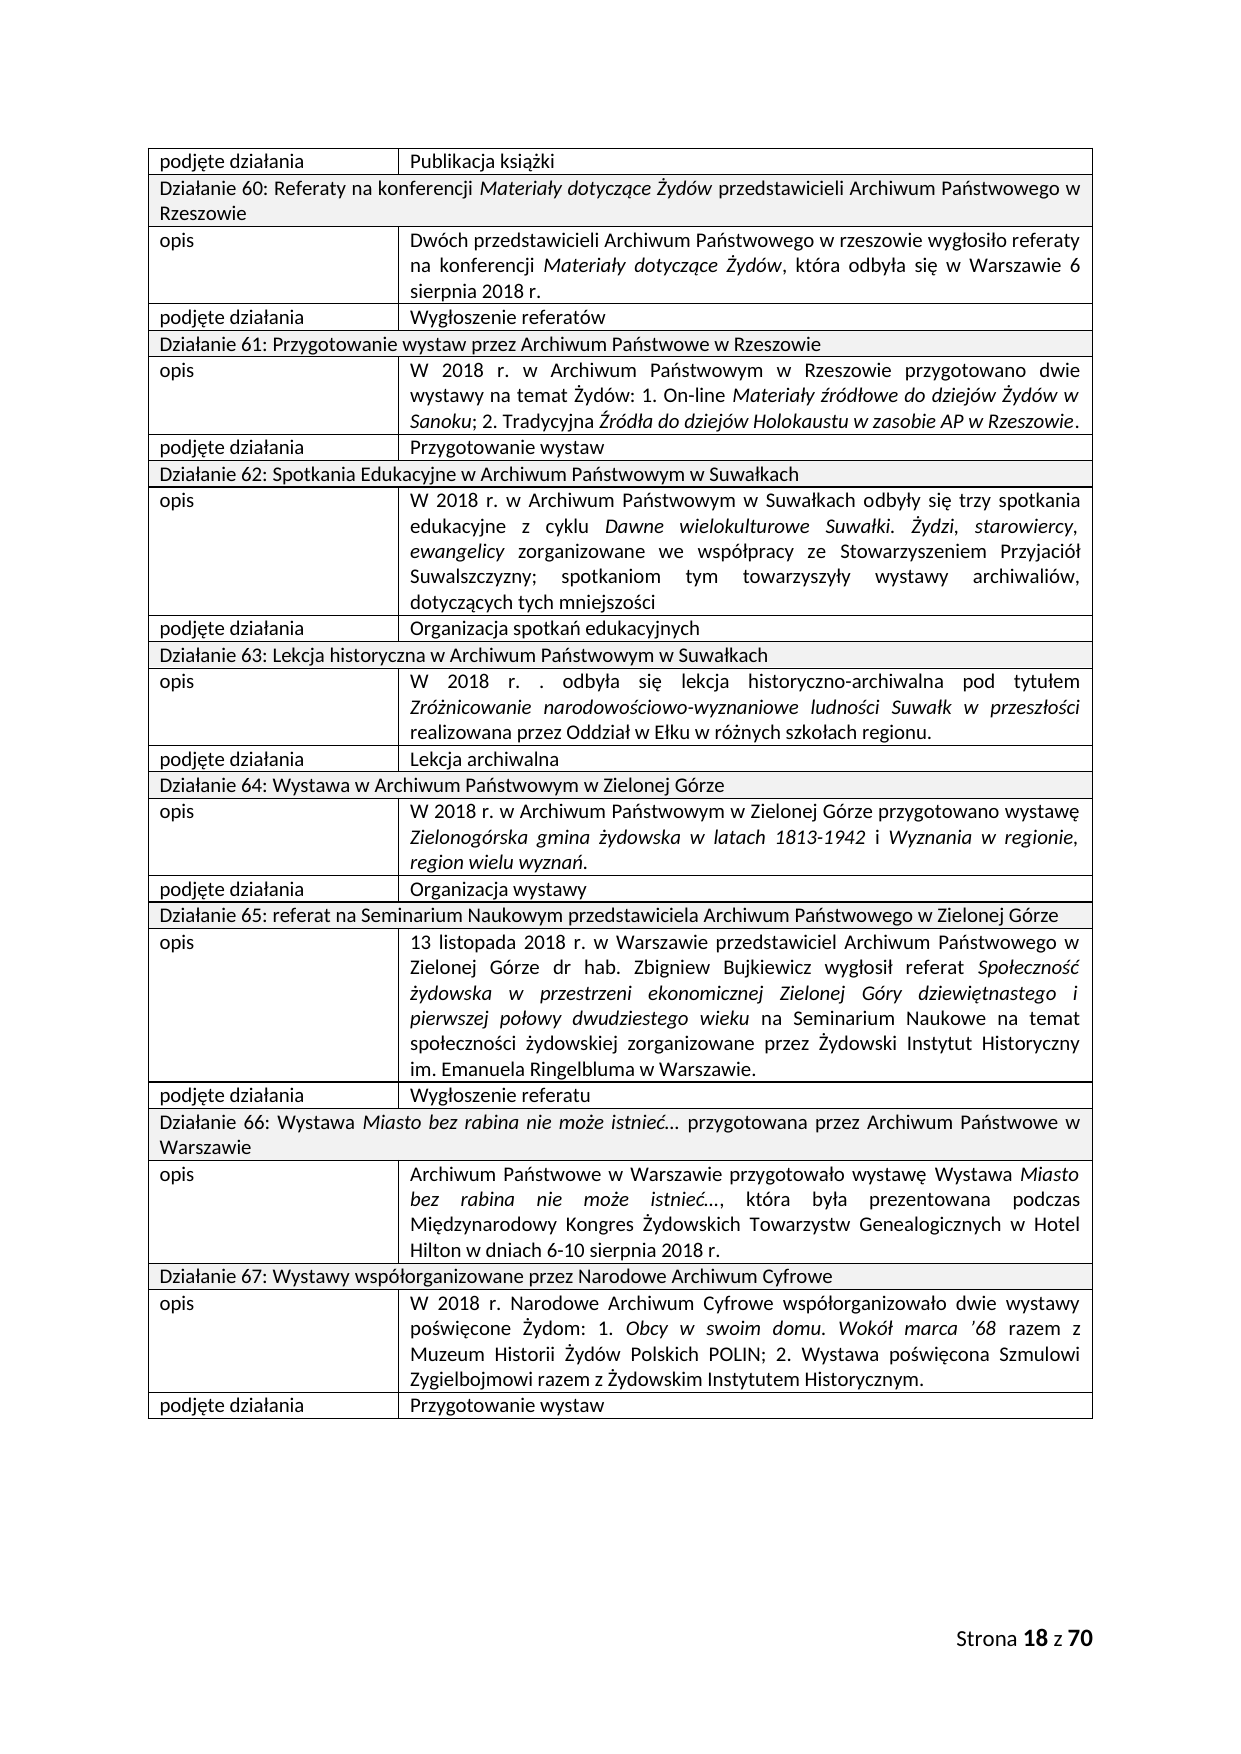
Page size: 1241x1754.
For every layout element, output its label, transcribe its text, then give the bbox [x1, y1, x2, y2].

table_cell W 2018 r. Narodowe Archiwum Cyfrowe współorganizowało dwie wystawy poświęcone Żydom: 1. Obcy w swoim domu. Wokół marca ’68 razem z Muzeum Historii Żydów Polskich POLIN; 2. Wystawa poświęcona Szmulowi Zygielbojmowi razem z Żydowskim Instytutem Historycznym. [399, 1290, 1092, 1392]
table_cell opis [149, 1161, 398, 1262]
table_cell W 2018 r. w Archiwum Państwowym w Zielonej Górze przygotowano wystawę Zielonogórska gmina żydowska w latach 1813-1942 i Wyznania w regionie, region wielu wyznań. [399, 799, 1092, 875]
table_cell podjęte działania [149, 304, 398, 330]
table_cell opis [149, 669, 398, 745]
table_cell W 2018 r. w Archiwum Państwowym w Rzeszowie przygotowano dwie wystawy na temat Żydów: 1. On-line Materiały źródłowe do dziejów Żydów w Sanoku; 2. Tradycyjna Źródła do dziejów Holokaustu w zasobie AP w Rzeszowie. [399, 357, 1092, 433]
table_cell opis [149, 799, 398, 875]
table_cell podjęte działania [149, 1083, 398, 1108]
table_cell podjęte działania [149, 149, 398, 174]
table_cell Działanie 66: Wystawa Miasto bez rabina nie może istnieć… przygotowana przez Archiwum Państwowe w Warszawie [149, 1109, 1092, 1160]
table_cell Wygłoszenie referatów [399, 304, 1092, 330]
table_cell 13 listopada 2018 r. w Warszawie przedstawiciel Archiwum Państwowego w Zielonej Górze dr hab. Zbigniew Bujkiewicz wygłosił referat Społeczność żydowska w przestrzeni ekonomicznej Zielonej Góry dziewiętnastego i pierwszej połowy dwudziestego wieku na Seminarium Naukowe na temat społeczności żydowskiej zorganizowane przez Żydowski Instytut Historyczny im. Emanuela Ringelbluma w Warszawie. [399, 929, 1092, 1081]
table_cell Działanie 63: Lekcja historyczna w Archiwum Państwowym w Suwałkach [149, 642, 1092, 667]
table_cell Działanie 61: Przygotowanie wystaw przez Archiwum Państwowe w Rzeszowie [149, 331, 1092, 356]
table_cell Organizacja spotkań edukacyjnych [399, 616, 1092, 641]
table_cell opis [149, 357, 398, 433]
table_cell Przygotowanie wystaw [399, 435, 1092, 460]
table_cell podjęte działania [149, 435, 398, 460]
table_cell Przygotowanie wystaw [399, 1393, 1092, 1418]
table_cell opis [149, 227, 398, 303]
table_cell W 2018 r. w Archiwum Państwowym w Suwałkach odbyły się trzy spotkania edukacyjne z cyklu Dawne wielokulturowe Suwałki. Żydzi, starowiercy, ewangelicy zorganizowane we współpracy ze Stowarzyszeniem Przyjaciół Suwalszczyzny; spotkaniom tym towarzyszyły wystawy archiwaliów, dotyczących tych mniejszości [399, 488, 1092, 614]
table_cell podjęte działania [149, 616, 398, 641]
table_cell opis [149, 929, 398, 1081]
table_cell podjęte działania [149, 1393, 398, 1418]
table_cell W 2018 r. . odbyła się lekcja historyczno-archiwalna pod tytułem Zróżnicowanie narodowościowo-wyznaniowe ludności Suwałk w przeszłości realizowana przez Oddział w Ełku w różnych szkołach regionu. [399, 669, 1092, 745]
table_cell podjęte działania [149, 746, 398, 771]
table_cell opis [149, 488, 398, 614]
table_cell Działanie 65: referat na Seminarium Naukowym przedstawiciela Archiwum Państwowego w Zielonej Górze [149, 903, 1092, 928]
table_cell Publikacja książki [399, 149, 1092, 174]
table_cell Działanie 60: Referaty na konferencji Materiały dotyczące Żydów przedstawicieli Archiwum Państwowego w Rzeszowie [149, 175, 1092, 226]
table_cell Działanie 67: Wystawy współorganizowane przez Narodowe Archiwum Cyfrowe [149, 1264, 1092, 1289]
table_cell Organizacja wystawy [399, 876, 1092, 901]
table_cell Archiwum Państwowe w Warszawie przygotowało wystawę Wystawa Miasto bez rabina nie może istnieć…, która była prezentowana podczas Międzynarodowy Kongres Żydowskich Towarzystw Genealogicznych w Hotel Hilton w dniach 6-10 sierpnia 2018 r. [399, 1161, 1092, 1262]
table_cell Lekcja archiwalna [399, 746, 1092, 771]
table_cell Wygłoszenie referatu [399, 1083, 1092, 1108]
table_cell podjęte działania [149, 876, 398, 901]
table_cell Działanie 64: Wystawa w Archiwum Państwowym w Zielonej Górze [149, 772, 1092, 798]
table_cell opis [149, 1290, 398, 1392]
table_cell Działanie 62: Spotkania Edukacyjne w Archiwum Państwowym w Suwałkach [149, 461, 1092, 486]
table_cell Dwóch przedstawicieli Archiwum Państwowego w rzeszowie wygłosiło referaty na konferencji Materiały dotyczące Żydów, która odbyła się w Warszawie 6 sierpnia 2018 r. [399, 227, 1092, 303]
